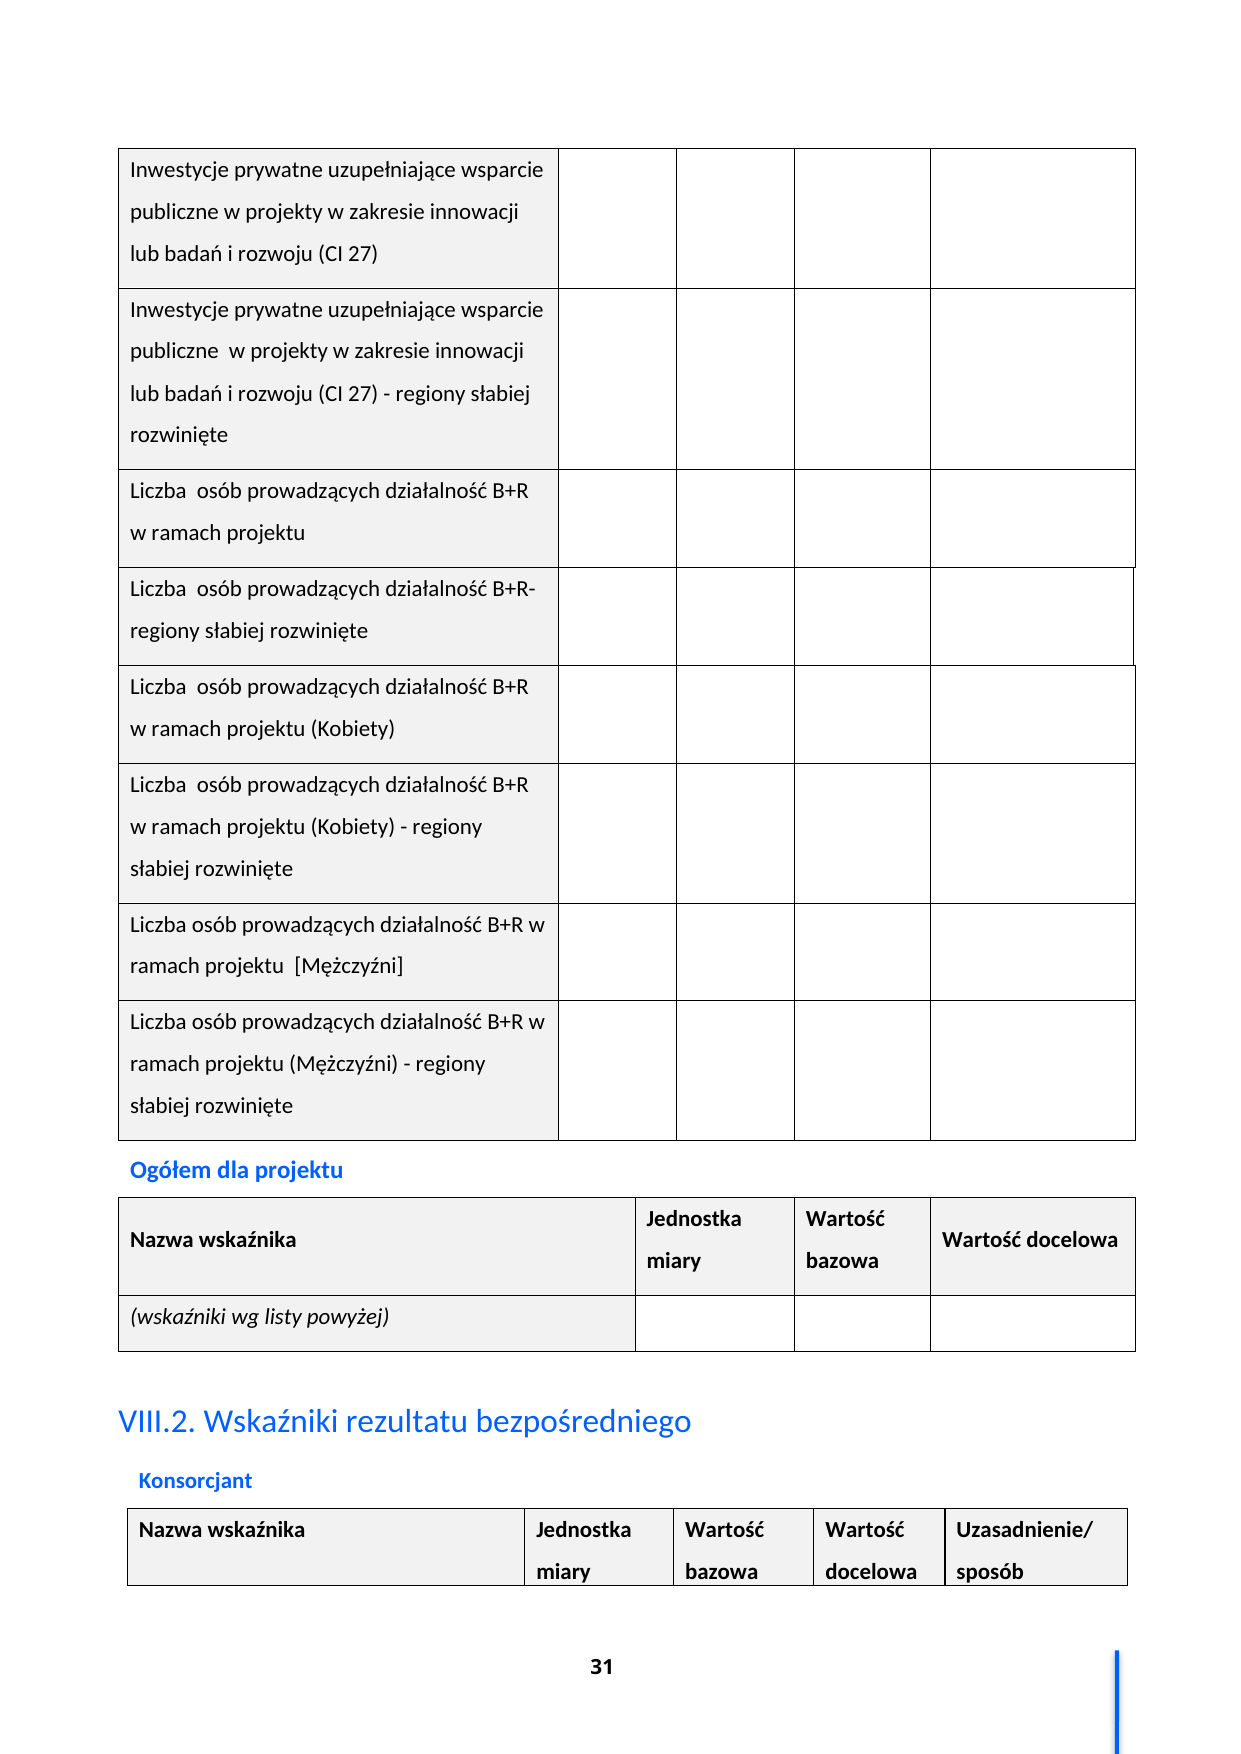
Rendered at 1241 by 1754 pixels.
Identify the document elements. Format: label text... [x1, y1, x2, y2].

table_cell Wartość bazowa [674, 1509, 813, 1585]
table_cell [559, 568, 676, 665]
table_cell [795, 1296, 930, 1351]
table_cell [677, 289, 794, 469]
table_cell [559, 149, 676, 287]
table_cell [931, 764, 1135, 902]
table_cell [677, 904, 794, 1000]
table_cell [795, 470, 930, 567]
table_cell Nazwa wskaźnika [128, 1509, 524, 1585]
table_cell Ogółem dla projektu [119, 1141, 1135, 1197]
table_cell [931, 1001, 1135, 1140]
table_cell [931, 904, 1135, 1000]
table_cell [559, 764, 676, 902]
table_cell [795, 289, 930, 469]
table_cell [931, 1296, 1135, 1351]
table_cell [795, 149, 930, 287]
table_cell [677, 764, 794, 902]
table_cell (wskaźniki wg listy powyżej) [119, 1296, 635, 1351]
table_cell [677, 470, 794, 567]
table_cell [795, 568, 930, 665]
table_cell [677, 666, 794, 763]
table_cell Liczba osób prowadzących działalność B+R w ramach projektu (Mężczyźni) - regiony słabiej rozwinięte [119, 1001, 558, 1140]
table_cell Wartość bazowa [795, 1198, 930, 1295]
table_cell [931, 666, 1135, 763]
table_header Konsorcjant [127, 1451, 1128, 1507]
table_cell [559, 904, 676, 1000]
table_cell Liczba osób prowadzących działalność B+R- regiony słabiej rozwinięte [119, 568, 558, 665]
table_cell [931, 470, 1135, 567]
table_cell Jednostka miary [636, 1198, 794, 1295]
table_cell [677, 568, 794, 665]
text VIII.2. Wskaźniki rezultatu bezpośredniego [118, 1407, 1107, 1439]
table_cell Nazwa wskaźnika [119, 1198, 635, 1295]
table_cell Liczba osób prowadzących działalność B+R w ramach projektu [119, 470, 558, 567]
table_cell [636, 1296, 794, 1351]
table_cell [795, 764, 930, 902]
table_cell [559, 289, 676, 469]
table_cell [559, 470, 676, 567]
table_cell [931, 289, 1135, 469]
table_cell [795, 666, 930, 763]
table_cell [677, 149, 794, 287]
table_cell [559, 1001, 676, 1140]
table_cell Liczba osób prowadzących działalność B+R w ramach projektu [Mężczyźni] [119, 904, 558, 1000]
table_cell Inwestycje prywatne uzupełniające wsparcie publiczne w projekty w zakresie innowacji lub badań i rozwoju (CI 27) [119, 149, 558, 287]
table_cell [931, 568, 1133, 665]
table_cell [795, 904, 930, 1000]
table_cell Liczba osób prowadzących działalność B+R w ramach projektu (Kobiety) - regiony słabiej rozwinięte [119, 764, 558, 902]
table_cell Jednostka miary [525, 1509, 673, 1585]
table_cell [559, 666, 676, 763]
table_cell [931, 149, 1135, 287]
table_cell [677, 1001, 794, 1140]
table_cell Wartość docelowa [931, 1198, 1135, 1295]
table_cell Wartość docelowa [814, 1509, 944, 1585]
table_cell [946, 1509, 1127, 1585]
table_cell Inwestycje prywatne uzupełniające wsparcie publiczne w projekty w zakresie innowacji lub badań i rozwoju (CI 27) - regiony słabiej rozwinięte [119, 289, 558, 469]
table_cell [795, 1001, 930, 1140]
table_cell Liczba osób prowadzących działalność B+R w ramach projektu (Kobiety) [119, 666, 558, 763]
